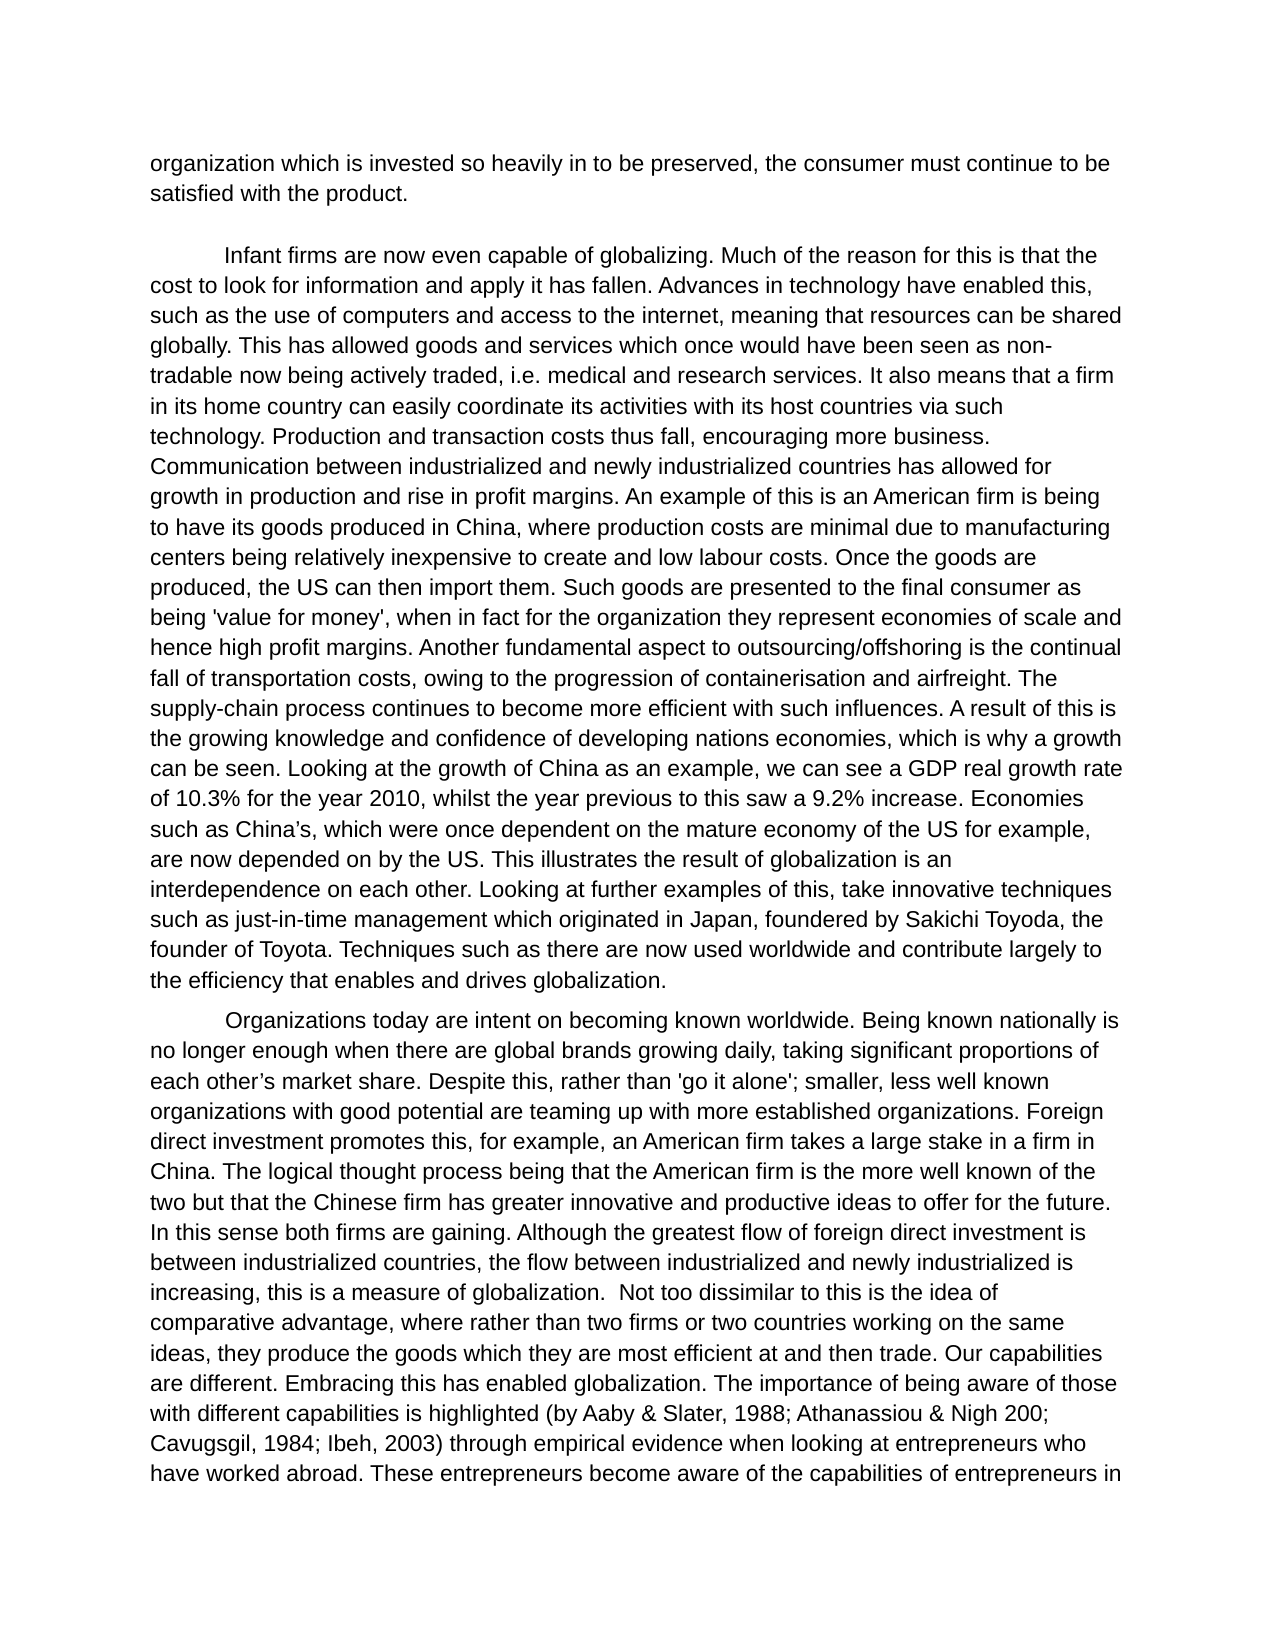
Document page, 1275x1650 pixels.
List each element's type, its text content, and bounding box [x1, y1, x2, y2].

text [150, 150, 1125, 207]
text Infant firms are now even capable of globalizing. Much of the reason for this is that the cost to look for information and apply it has fallen. Advances in technology have enabled this, such as the use of computers and access to the internet, meaning that resources can be shared globally. This has allowed goods and services which once would have been seen as non-tradable now being actively traded, i.e. medical and research services. It also means that a firm in its home country can easily coordinate its activities with its host countries via such technology. Production and transaction costs thus fall, encouraging more business. Communication between industrialized and newly industrialized countries has allowed for growth in production and rise in profit margins. An example of this is an American firm is being to have its goods produced in China, where production costs are minimal due to manufacturing centers being relatively inexpensive to create and low labour costs. Once the goods are produced, the US can then import them. Such goods are presented to the final consumer as being 'value for money', when in fact for the organization they represent economies of scale and hence high profit margins. Another fundamental aspect to outsourcing/offshoring is the continual fall of transportation costs, owing to the progression of containerisation and airfreight. The supply-chain process continues to become more efficient with such influences. A result of this is the growing knowledge and confidence of developing nations economies, which is why a growth can be seen. Looking at the growth of China as an example, we can see a GDP real growth rate of 10.3% for the year 2010, whilst the year previous to this saw a 9.2% increase. Economies such as China’s, which were once dependent on the mature economy of the US for example, are now depended on by the US. This illustrates the result of globalization is an interdependence on each other. Looking at further examples of this, take innovative techniques such as just-in-time management which originated in Japan, foundered by Sakichi Toyoda, the founder of Toyota. Techniques such as there are now used worldwide and contribute largely to the efficiency that enables and drives globalization. [150, 242, 1125, 993]
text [150, 1007, 1125, 1487]
